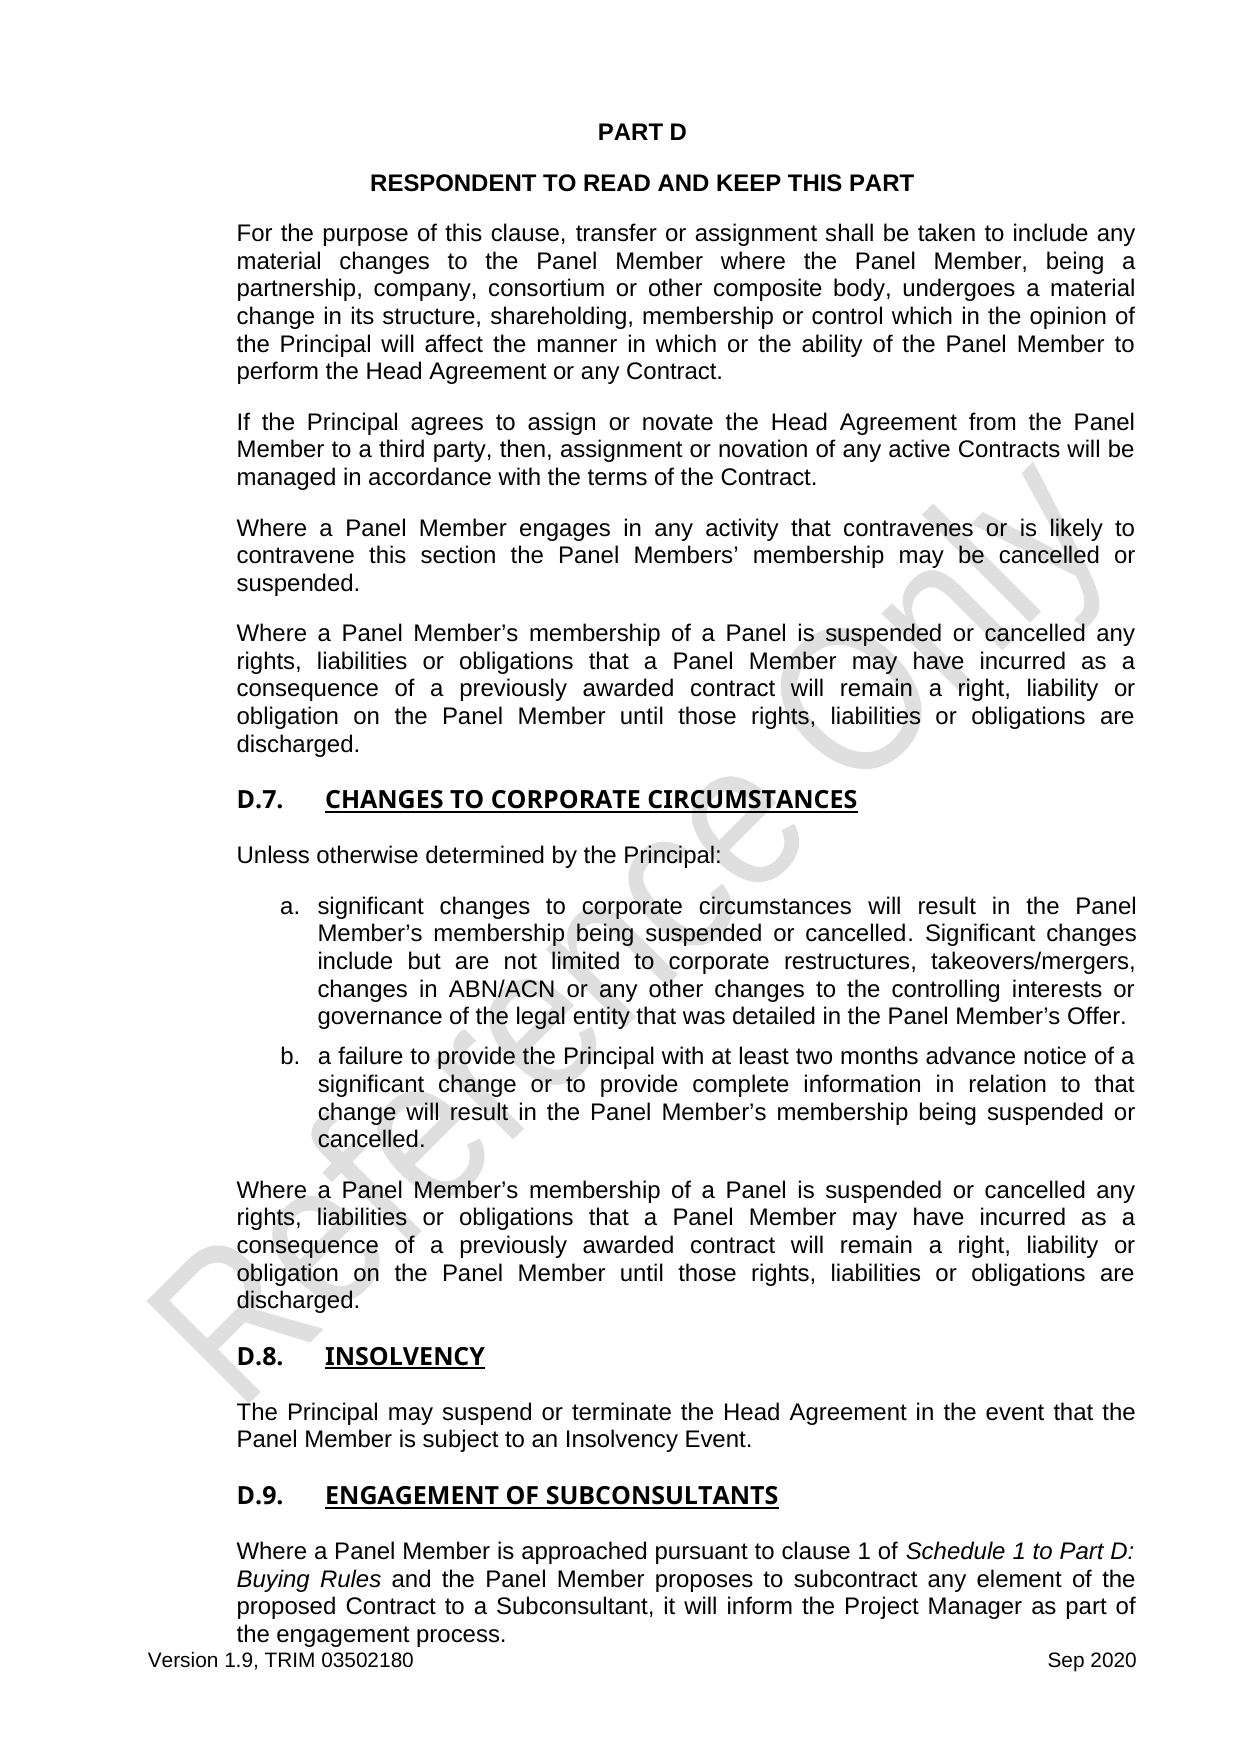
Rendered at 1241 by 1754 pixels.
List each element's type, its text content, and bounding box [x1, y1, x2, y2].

text Where a Panel Member engages in any activity that contravenes or is likely to contravene this section the Panel Members’ membership may be cancelled or suspended. [236, 513, 1137, 596]
subtitle INSOLVENCY [236, 1339, 1137, 1373]
text Unless otherwise determined by the Principal: [236, 841, 1137, 869]
subtitle CHANGES TO CORPORATE CIRCUMSTANCES [236, 782, 1137, 816]
list significant changes to corporate circumstances will result in the Panel Member’s membership being suspended or cancelled. Significant changes include but are not limited to corporate restructures, takeovers/mergers, changes in ABN/ACN or any other changes to the controlling interests or governance of the legal entity that was detailed in the Panel Member’s Offer. [280, 892, 1137, 1030]
subtitle ENGAGEMENT OF SUBCONSULTANTS [236, 1478, 1137, 1512]
text For the purpose of this clause, transfer or assignment shall be taken to include any material changes to the Panel Member where the Panel Member, being a partnership, company, consortium or other composite body, undergoes a material change in its structure, shareholding, membership or control which in the opinion of the Principal will affect the manner in which or the ability of the Panel Member to perform the Head Agreement or any Contract. [236, 219, 1137, 385]
text Where a Panel Member’s membership of a Panel is suspended or cancelled any rights, liabilities or obligations that a Panel Member may have incurred as a consequence of a previously awarded contract will remain a right, liability or obligation on the Panel Member until those rights, liabilities or obligations are discharged. [236, 619, 1137, 757]
text Where a Panel Member is approached pursuant to clause 1 of Schedule 1 to Part D: Buying Rules and the Panel Member proposes to subcontract any element of the proposed Contract to a Subconsultant, it will inform the Project Manager as part of the engagement process. [236, 1537, 1137, 1647]
list a failure to provide the Principal with at least two months advance notice of a significant change or to provide complete information in relation to that change will result in the Panel Member’s membership being suspended or cancelled. [280, 1042, 1137, 1153]
text The Principal may suspend or terminate the Head Agreement in the event that the Panel Member is subject to an Insolvency Event. [236, 1398, 1137, 1453]
text If the Principal agrees to assign or novate the Head Agreement from the Panel Member to a third party, then, assignment or novation of any active Contracts will be managed in accordance with the terms of the Contract. [236, 408, 1137, 491]
text Where a Panel Member’s membership of a Panel is suspended or cancelled any rights, liabilities or obligations that a Panel Member may have incurred as a consequence of a previously awarded contract will remain a right, liability or obligation on the Panel Member until those rights, liabilities or obligations are discharged. [236, 1176, 1137, 1314]
